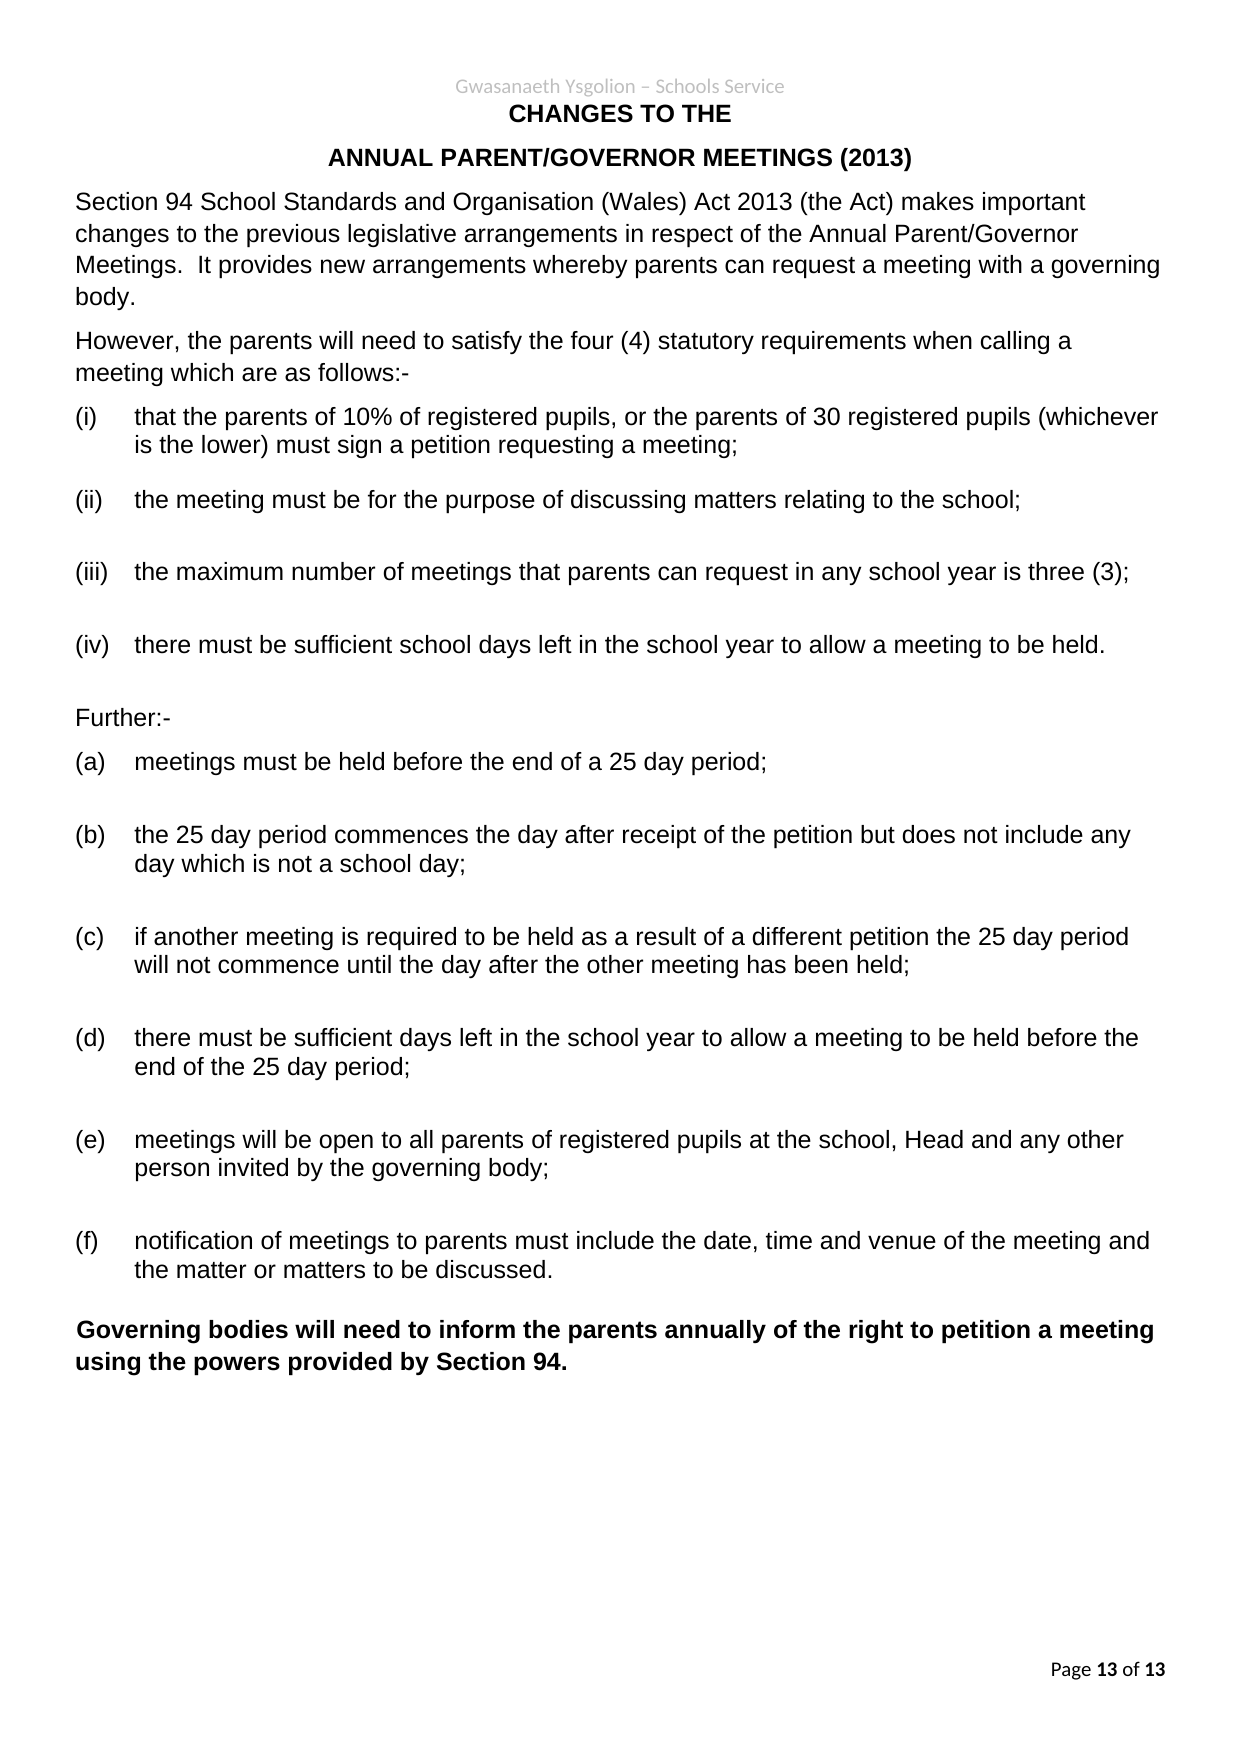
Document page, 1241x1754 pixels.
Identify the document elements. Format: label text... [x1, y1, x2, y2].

list the maximum number of meetings that parents can request in any school year is three (3); [75, 557, 1165, 586]
list the meeting must be for the purpose of discussing matters relating to the school; [75, 484, 1165, 513]
list there must be sufficient days left in the school year to allow a meeting to be held before the end of the 25 day period; [75, 1023, 1165, 1081]
list that the parents of 10% of registered pupils, or the parents of 30 registered pupils (whichever is the lower) must sign a petition requesting a meeting; [75, 402, 1165, 484]
text Section 94 School Standards and Organisation (Wales) Act 2013 (the Act) makes important changes to the previous legislative arrangements in respect of the Annual Parent/Governor Meetings. It provides new arrangements whereby parents can request a meeting with a governing body. [75, 187, 1165, 311]
list there must be sufficient school days left in the school year to allow a meeting to be held. [75, 630, 1165, 659]
list if another meeting is required to be held as a result of a different petition the 25 day period will not commence until the day after the other meeting has been held; [75, 921, 1165, 979]
text ANNUAL PARENT/GOVERNOR MEETINGS (2013) [75, 143, 1165, 172]
list notification of meetings to parents must include the date, time and venue of the meeting and the matter or matters to be discussed. [75, 1226, 1165, 1284]
text However, the parents will need to satisfy the four (4) statutory requirements when calling a meeting which are as follows:- [75, 326, 1165, 386]
list Governing bodies will need to inform the parents annually of the right to petition a meeting using the powers provided by Section 94. [75, 1315, 1165, 1376]
list the 25 day period commences the day after receipt of the petition but does not include any day which is not a school day; [75, 820, 1165, 877]
list meetings will be open to all parents of registered pupils at the school, Head and any other person invited by the governing body; [75, 1124, 1165, 1182]
text CHANGES TO THE [75, 99, 1165, 128]
text Further:- [75, 703, 1165, 732]
list meetings must be held before the end of a 25 day period; [75, 747, 1165, 776]
